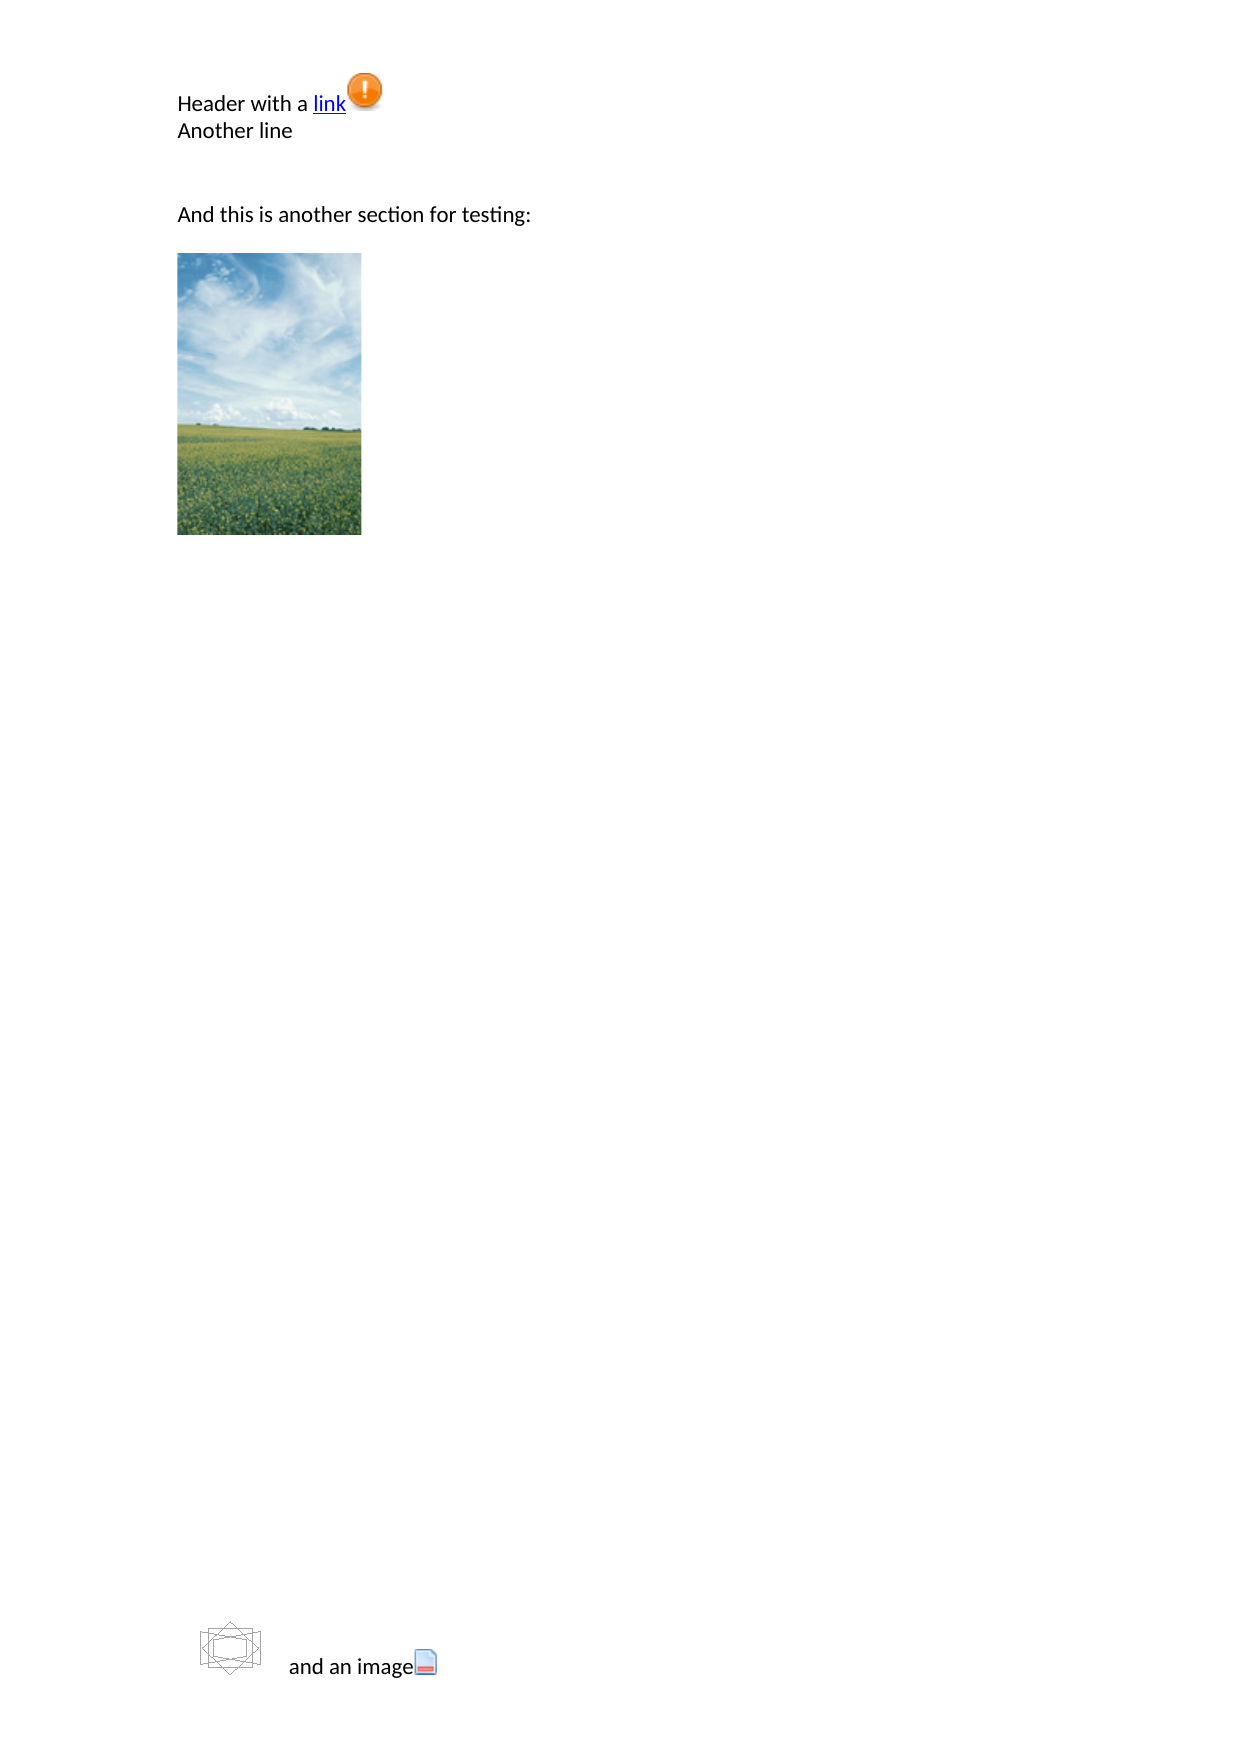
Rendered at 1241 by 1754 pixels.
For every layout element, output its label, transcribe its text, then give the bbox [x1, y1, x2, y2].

picture [346, 73, 384, 111]
text And this is another section for testing: [177, 201, 1063, 229]
picture [413, 1649, 439, 1675]
picture [177, 253, 362, 535]
